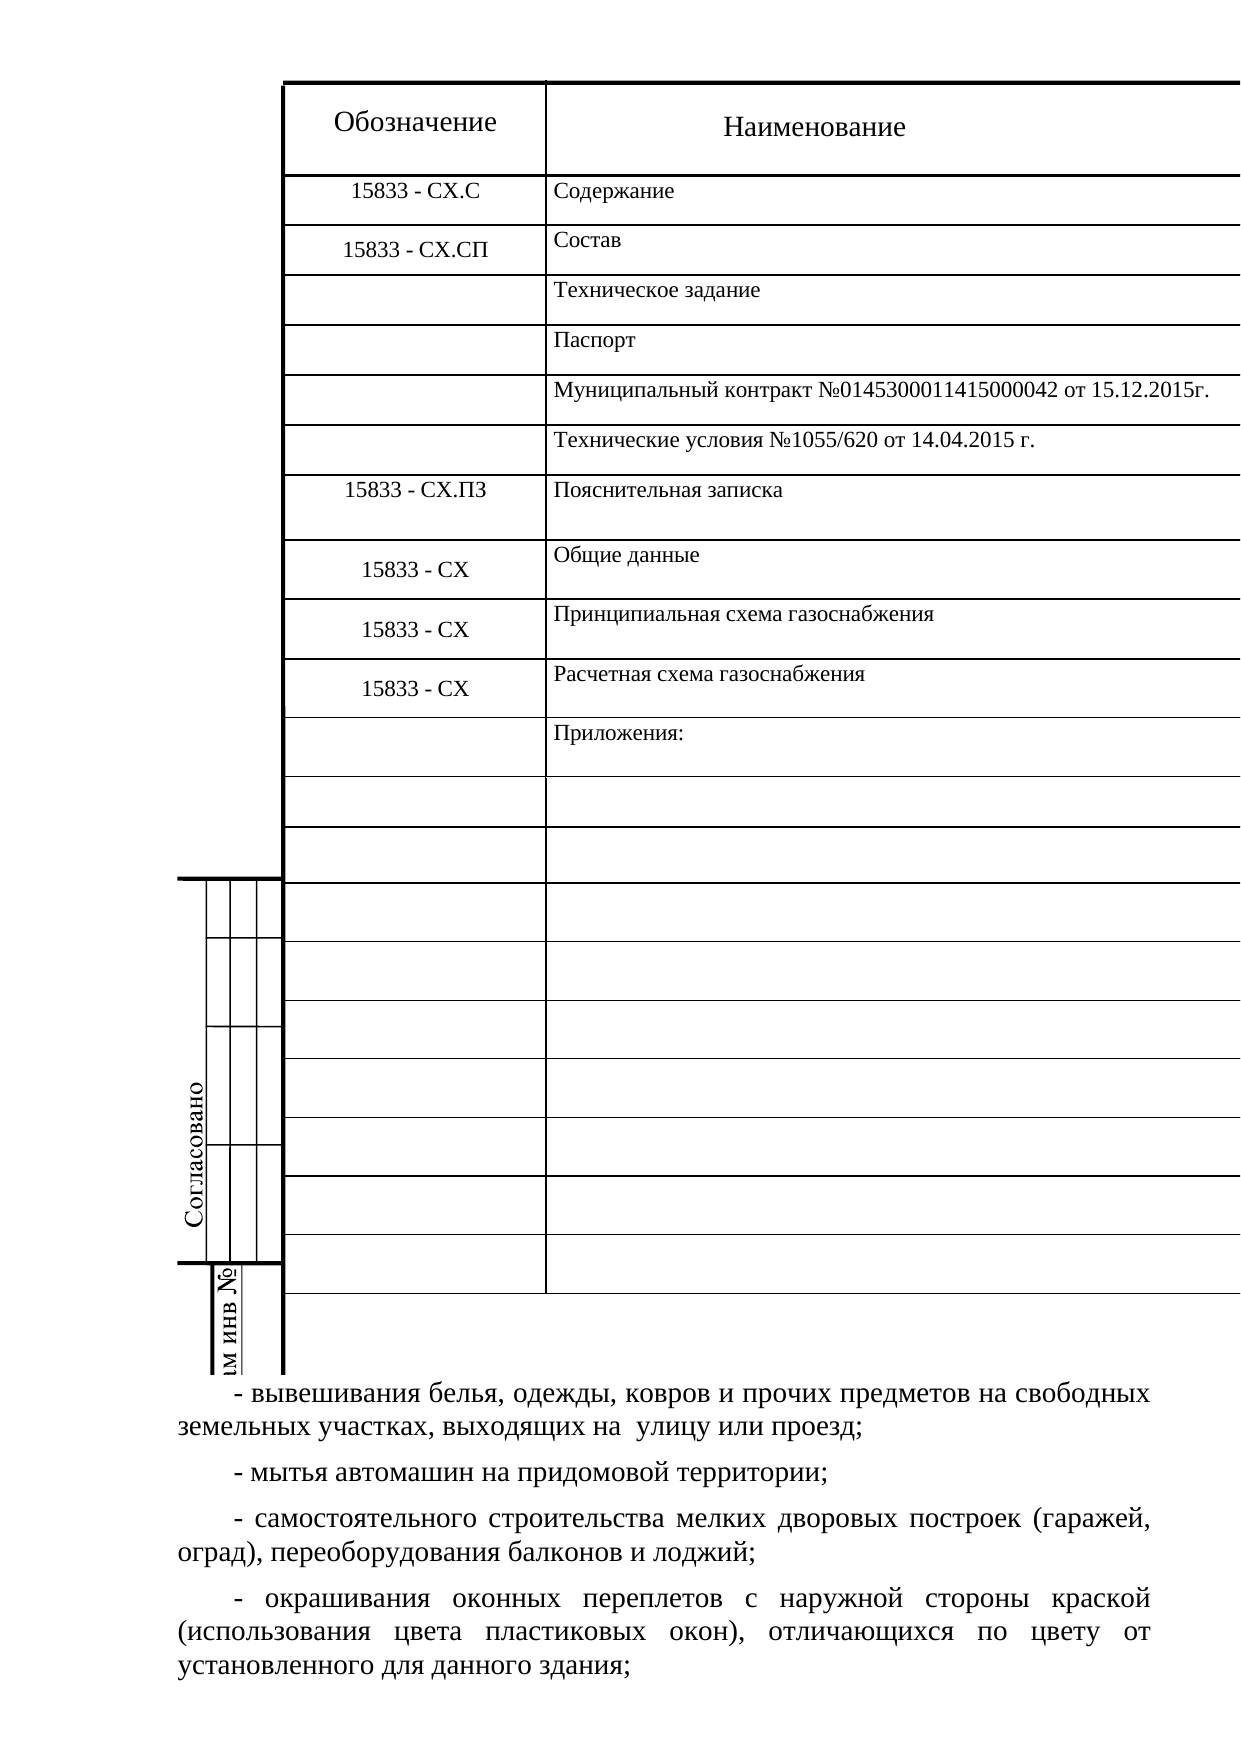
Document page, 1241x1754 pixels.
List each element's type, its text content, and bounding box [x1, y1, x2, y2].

text - самостоятельного строительства мелких дворовых построек (гаражей, оград), переоборудования балконов и лоджий; [177, 1500, 1152, 1567]
text - окрашивания оконных переплетов с наружной стороны краской (использования цвета пластиковых окон), отличающихся по цвету от установленного для данного здания; [177, 1580, 1152, 1681]
text - мытья автомашин на придомовой территории; [177, 1454, 1152, 1488]
text - вывешивания белья, одежды, ковров и прочих предметов на свободных земельных участках, выходящих на улицу или проезд; [177, 1375, 1152, 1442]
